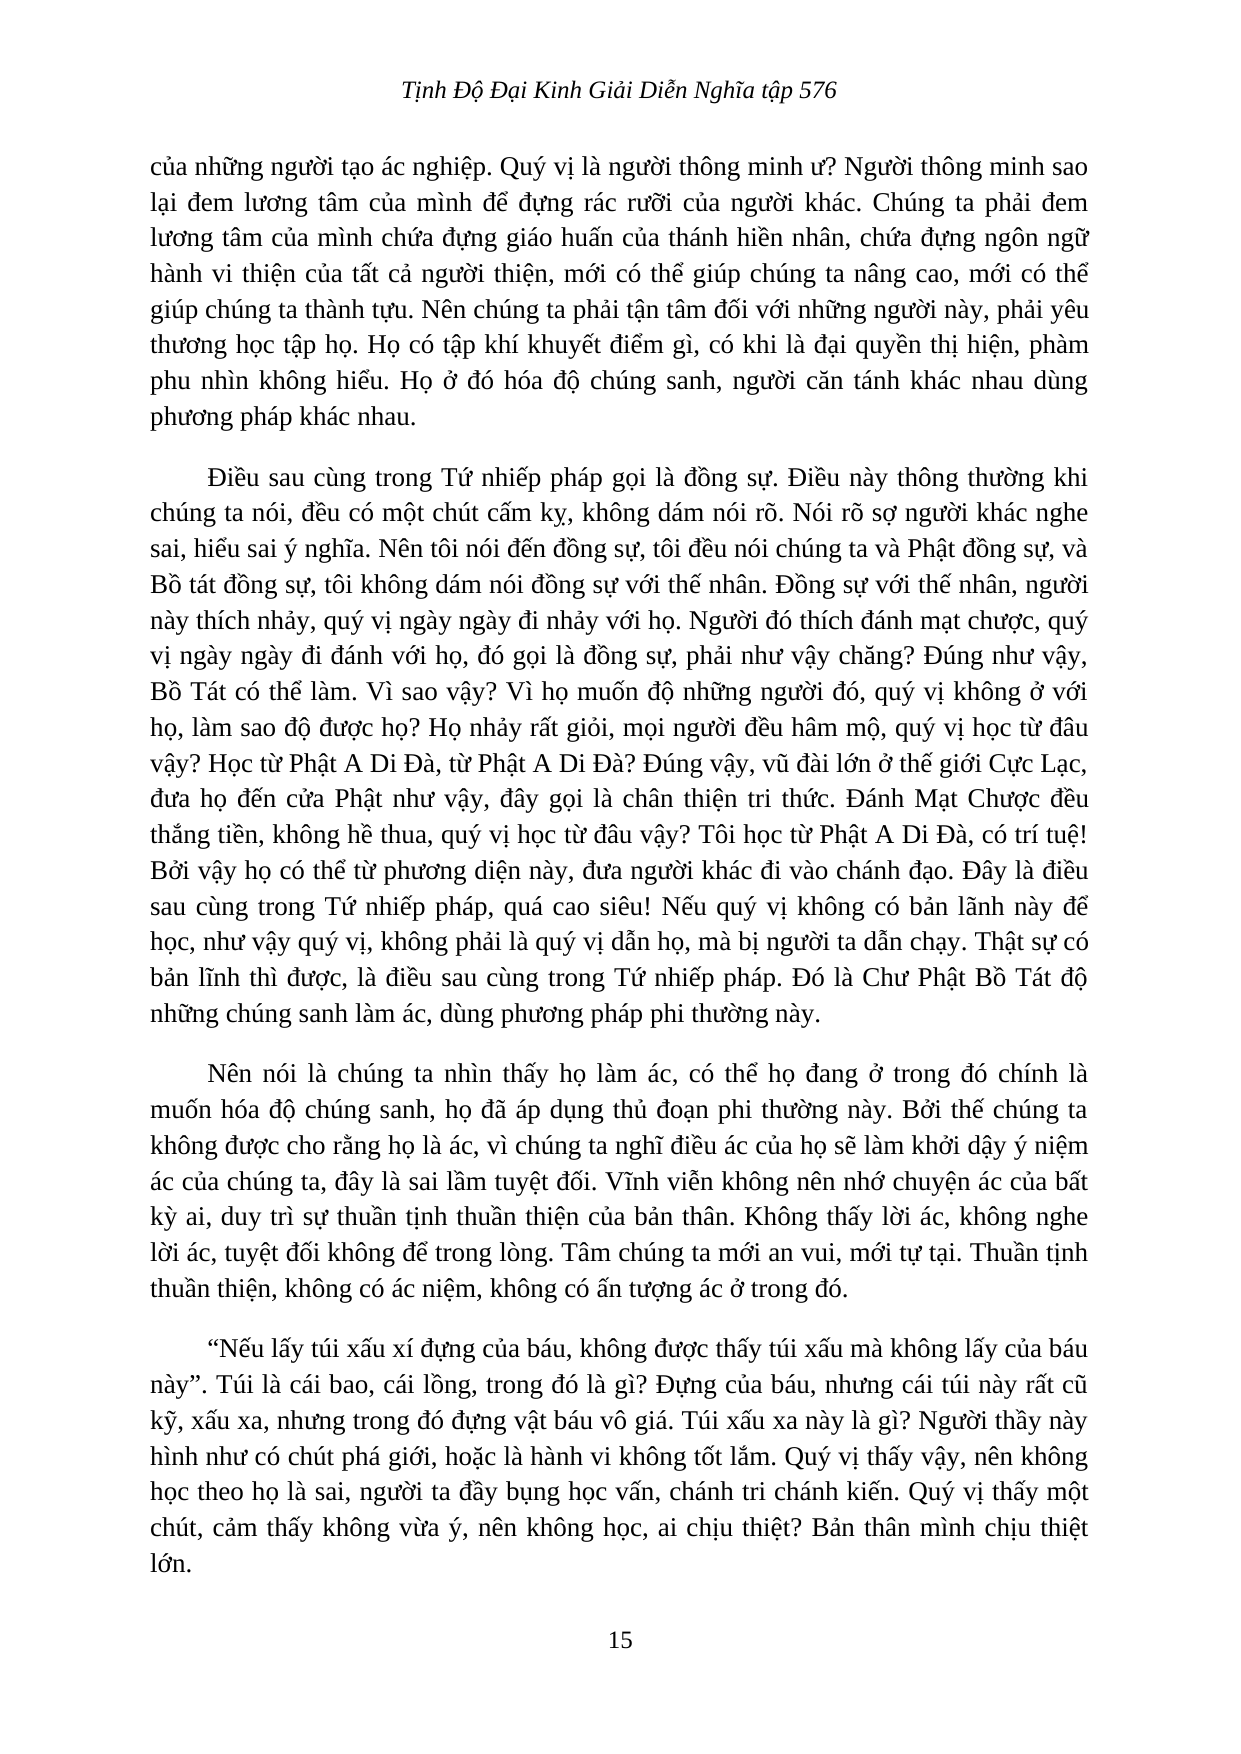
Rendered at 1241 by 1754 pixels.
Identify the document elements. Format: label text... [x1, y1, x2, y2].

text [150, 150, 1090, 431]
text Điều sau cùng trong Tứ nhiếp pháp gọi là đồng sự. Điều này thông thường khi chúng ta nói, đều có một chút cấm kỵ, không dám nói rõ. Nói rõ sợ người khác nghe sai, hiểu sai ý nghĩa. Nên tôi nói đến đồng sự, tôi đều nói chúng ta và Phật đồng sự, và Bồ tát đồng sự, tôi không dám nói đồng sự với thế nhân. Đồng sự với thế nhân, người này thích nhảy, quý vị ngày ngày đi nhảy với họ. Người đó thích đánh mạt chược, quý vị ngày ngày đi đánh với họ, đó gọi là đồng sự, phải như vậy chăng? Đúng như vậy, Bồ Tát có thể làm. Vì sao vậy? Vì họ muốn độ những người đó, quý vị không ở với họ, làm sao độ được họ? Họ nhảy rất giỏi, mọi người đều hâm mộ, quý vị học từ đâu vậy? Học từ Phật A Di Đà, từ Phật A Di Đà? Đúng vậy, vũ đài lớn ở thế giới Cực Lạc, đưa họ đến cửa Phật như vậy, đây gọi là chân thiện tri thức. Đánh Mạt Chược đều thắng tiền, không hề thua, quý vị học từ đâu vậy? Tôi học từ Phật A Di Đà, có trí tuệ! Bởi vậy họ có thể từ phương diện này, đưa người khác đi vào chánh đạo. Đây là điều sau cùng trong Tứ nhiếp pháp, quá cao siêu! Nếu quý vị không có bản lãnh này để học, như vậy quý vị, không phải là quý vị dẫn họ, mà bị người ta dẫn chạy. Thật sự có bản lĩnh thì được, là điều sau cùng trong Tứ nhiếp pháp. Đó là Chư Phật Bồ Tát độ những chúng sanh làm ác, dùng phương pháp phi thường này. [150, 461, 1090, 1028]
text Nên nói là chúng ta nhìn thấy họ làm ác, có thể họ đang ở trong đó chính là muốn hóa độ chúng sanh, họ đã áp dụng thủ đoạn phi thường này. Bởi thế chúng ta không được cho rằng họ là ác, vì chúng ta nghĩ điều ác của họ sẽ làm khởi dậy ý niệm ác của chúng ta, đây là sai lầm tuyệt đối. Vĩnh viễn không nên nhớ chuyện ác của bất kỳ ai, duy trì sự thuần tịnh thuần thiện của bản thân. Không thấy lời ác, không nghe lời ác, tuyệt đối không để trong lòng. Tâm chúng ta mới an vui, mới tự tại. Thuần tịnh thuần thiện, không có ác niệm, không có ấn tượng ác ở trong đó. [150, 1057, 1090, 1303]
text “Nếu lấy túi xấu xí đựng của báu, không được thấy túi xấu mà không lấy của báu này”. Túi là cái bao, cái lồng, trong đó là gì? Đựng của báu, nhưng cái túi này rất cũ kỹ, xấu xa, nhưng trong đó đựng vật báu vô giá. Túi xấu xa này là gì? Người thầy này hình như có chút phá giới, hoặc là hành vi không tốt lắm. Quý vị thấy vậy, nên không học theo họ là sai, người ta đầy bụng học vấn, chánh tri chánh kiến. Quý vị thấy một chút, cảm thấy không vừa ý, nên không học, ai chịu thiệt? Bản thân mình chịu thiệt lớn. [150, 1333, 1090, 1578]
